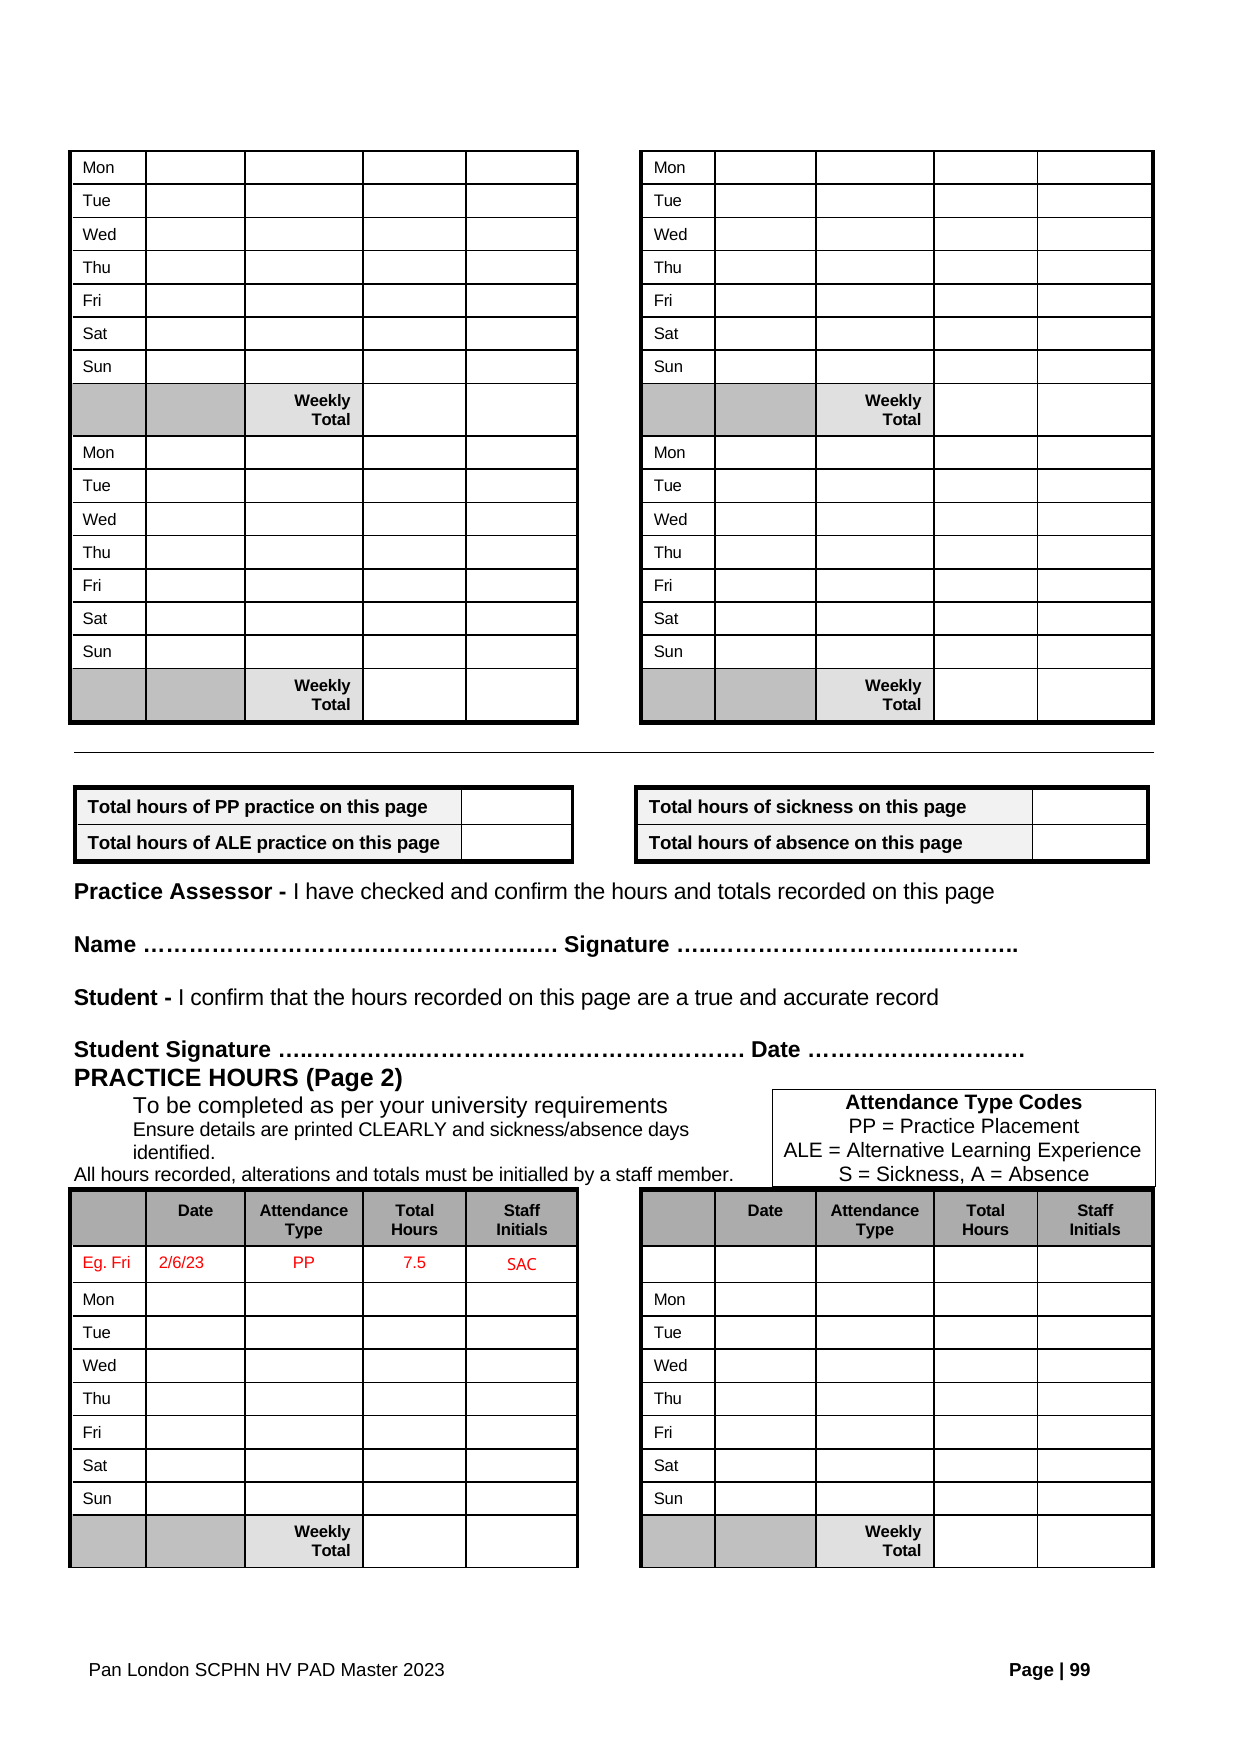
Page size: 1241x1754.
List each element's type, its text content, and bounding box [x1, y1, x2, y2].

table_cell Tue [643, 470, 714, 501]
table_cell Fri [643, 285, 714, 316]
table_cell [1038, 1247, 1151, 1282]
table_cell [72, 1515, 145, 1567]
text Ensure details are printed CLEARLY and sickness/absence days identified. [133, 1118, 772, 1163]
table_header Total Hours [364, 1192, 465, 1245]
table_cell [716, 470, 815, 501]
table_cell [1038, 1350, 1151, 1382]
table_cell [935, 503, 1037, 535]
table_cell Sun [72, 635, 145, 668]
table_cell [817, 470, 933, 501]
table_cell [935, 152, 1037, 183]
table_cell Wed [643, 218, 714, 250]
table_cell [817, 351, 933, 383]
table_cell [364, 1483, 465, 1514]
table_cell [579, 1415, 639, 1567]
table_cell [579, 150, 639, 183]
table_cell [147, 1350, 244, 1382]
table_cell Sun [643, 636, 714, 668]
table_cell [467, 536, 576, 568]
table_cell [935, 669, 1037, 720]
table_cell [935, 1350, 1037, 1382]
table_cell 7.5 [364, 1247, 465, 1282]
table_cell [364, 351, 465, 383]
table_cell [364, 470, 465, 501]
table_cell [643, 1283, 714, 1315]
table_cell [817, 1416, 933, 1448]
table_cell Mon [72, 152, 145, 183]
table_cell [147, 603, 244, 634]
table_cell Tue [72, 184, 145, 216]
table_cell [643, 384, 714, 435]
table_header Staff Initials [467, 1192, 576, 1245]
table_cell [246, 351, 362, 383]
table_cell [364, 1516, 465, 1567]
table_cell [579, 601, 639, 634]
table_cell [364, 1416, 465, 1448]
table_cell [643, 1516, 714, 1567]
table_cell [364, 384, 465, 435]
table_cell [817, 251, 933, 283]
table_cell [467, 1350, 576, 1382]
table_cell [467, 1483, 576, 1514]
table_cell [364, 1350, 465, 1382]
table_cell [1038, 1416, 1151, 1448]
table_cell [364, 185, 465, 216]
table_cell [462, 825, 571, 859]
table_cell [364, 669, 465, 720]
table_cell [1038, 218, 1151, 250]
table_cell [147, 152, 244, 183]
table_cell [147, 437, 244, 468]
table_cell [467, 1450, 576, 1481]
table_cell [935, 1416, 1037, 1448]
table_cell [364, 536, 465, 568]
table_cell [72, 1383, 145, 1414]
table_cell Total hours of ALE practice on this page [77, 825, 461, 859]
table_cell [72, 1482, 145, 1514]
table_cell Thu [643, 536, 714, 568]
table_cell [364, 218, 465, 250]
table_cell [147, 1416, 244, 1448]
table_cell [467, 218, 576, 250]
table_cell [1038, 285, 1151, 316]
table_cell [467, 285, 576, 316]
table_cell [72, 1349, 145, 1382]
table_cell Tue [643, 185, 714, 216]
table_cell [246, 185, 362, 216]
table_cell [467, 185, 576, 216]
table_cell [1033, 825, 1146, 859]
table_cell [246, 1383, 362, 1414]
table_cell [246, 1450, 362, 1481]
table_cell [1038, 603, 1151, 634]
table_header AttendanceType [246, 1192, 362, 1245]
table_cell [1038, 251, 1151, 283]
table_cell Fri [72, 569, 145, 601]
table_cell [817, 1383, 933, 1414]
table_cell [364, 570, 465, 601]
table_cell [467, 570, 576, 601]
table_cell [716, 218, 815, 250]
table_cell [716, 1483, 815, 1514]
table_cell [935, 384, 1037, 435]
table_cell [1038, 318, 1151, 349]
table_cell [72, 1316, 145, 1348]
table_cell [716, 285, 815, 316]
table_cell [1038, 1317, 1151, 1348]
table_cell [246, 152, 362, 183]
table_cell [579, 283, 639, 316]
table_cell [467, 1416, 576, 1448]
table_cell [147, 470, 244, 501]
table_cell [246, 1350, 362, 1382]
table_header Date [147, 1192, 244, 1245]
table_cell [467, 669, 576, 720]
table_header Staff Initials [1038, 1192, 1151, 1245]
table_cell [246, 603, 362, 634]
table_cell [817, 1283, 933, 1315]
table_cell [935, 285, 1037, 316]
table_cell [935, 218, 1037, 250]
table_cell [364, 285, 465, 316]
table_cell [579, 250, 639, 283]
table_cell [935, 603, 1037, 634]
table_cell [364, 603, 465, 634]
table_cell [579, 501, 639, 535]
table_cell [817, 1247, 933, 1282]
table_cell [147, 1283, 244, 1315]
table_cell [716, 536, 815, 568]
table_cell [364, 636, 465, 668]
table_cell [579, 216, 639, 250]
table_cell [817, 318, 933, 349]
table_cell [716, 318, 815, 349]
table_cell SAC [467, 1247, 576, 1282]
table_cell [72, 669, 145, 720]
table_header Total Hours [935, 1192, 1037, 1245]
table_cell [935, 470, 1037, 501]
table_cell [935, 251, 1037, 283]
table_cell [147, 185, 244, 216]
table_cell [579, 349, 639, 383]
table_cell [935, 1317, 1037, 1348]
table_cell Weekly Total [246, 384, 362, 435]
table_header [1033, 790, 1146, 824]
text Practice Assessor - I have checked and confirm the hours and totals recorded on this page [74, 878, 1154, 905]
table_cell [935, 1247, 1037, 1282]
table_cell [716, 1247, 815, 1282]
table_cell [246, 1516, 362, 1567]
table_cell Sat [643, 603, 714, 634]
table_cell [1038, 636, 1151, 668]
table_cell [716, 384, 815, 435]
table_cell [467, 437, 576, 468]
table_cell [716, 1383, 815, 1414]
table_cell [147, 636, 244, 668]
table_cell [246, 470, 362, 501]
table_cell [1038, 669, 1151, 720]
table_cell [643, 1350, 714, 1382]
table_cell [147, 503, 244, 535]
table_cell [817, 536, 933, 568]
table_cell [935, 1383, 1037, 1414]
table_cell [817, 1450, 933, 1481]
table_cell PP [246, 1247, 362, 1282]
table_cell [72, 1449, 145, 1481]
table_cell [147, 536, 244, 568]
table_cell [1038, 152, 1151, 183]
table_cell [579, 316, 639, 349]
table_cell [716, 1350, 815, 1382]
table_cell Wed [643, 503, 714, 535]
table_cell [1038, 351, 1151, 383]
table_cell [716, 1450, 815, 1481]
table_cell [716, 185, 815, 216]
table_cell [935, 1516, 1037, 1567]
table_cell [1038, 384, 1151, 435]
table_cell [1038, 536, 1151, 568]
table_cell [579, 1245, 639, 1282]
table_cell Mon [643, 152, 714, 183]
table_cell Fri [72, 284, 145, 316]
table_cell [716, 636, 815, 668]
table_cell [246, 437, 362, 468]
table_cell [246, 636, 362, 668]
table_cell [716, 437, 815, 468]
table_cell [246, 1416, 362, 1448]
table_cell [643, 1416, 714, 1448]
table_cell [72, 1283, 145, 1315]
table_cell [579, 383, 639, 435]
table_header Attendance Type Codes PP = Practice Placement ALE = Alternative Learning Experience S = Sickness, A = Absence [773, 1090, 1155, 1186]
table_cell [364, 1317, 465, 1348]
table_cell [643, 1247, 714, 1282]
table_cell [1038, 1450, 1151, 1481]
table_cell Fri [643, 570, 714, 601]
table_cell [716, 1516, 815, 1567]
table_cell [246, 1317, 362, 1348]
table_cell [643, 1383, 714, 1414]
table_cell [147, 669, 244, 720]
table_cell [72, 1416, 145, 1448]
table_cell [246, 503, 362, 535]
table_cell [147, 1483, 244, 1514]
table_cell [817, 285, 933, 316]
table_cell [935, 570, 1037, 601]
table_cell [467, 152, 576, 183]
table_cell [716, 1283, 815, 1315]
table_cell [716, 503, 815, 535]
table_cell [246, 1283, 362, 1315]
text Student Signature …..…………..……………………………………. Date …………….……….… [74, 1036, 1154, 1063]
table_cell [935, 437, 1037, 468]
table_cell [467, 351, 576, 383]
table_cell [643, 669, 714, 720]
table_cell [1038, 503, 1151, 535]
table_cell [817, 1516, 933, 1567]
table_cell [467, 603, 576, 634]
table_cell Weekly Total [246, 669, 362, 720]
table_cell [364, 503, 465, 535]
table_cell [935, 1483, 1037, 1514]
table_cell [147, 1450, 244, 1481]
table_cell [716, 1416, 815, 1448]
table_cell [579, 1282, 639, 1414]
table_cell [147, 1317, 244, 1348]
table_cell [147, 285, 244, 316]
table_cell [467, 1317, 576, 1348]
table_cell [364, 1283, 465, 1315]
table_cell Sat [72, 317, 145, 349]
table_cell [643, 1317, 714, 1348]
table_cell 2/6/23 [147, 1247, 244, 1282]
table_cell [817, 185, 933, 216]
table_cell [246, 318, 362, 349]
table_cell [147, 384, 244, 435]
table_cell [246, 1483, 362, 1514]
table_cell [364, 152, 465, 183]
table_cell Sat [72, 602, 145, 634]
table_cell Tue [72, 469, 145, 501]
table_cell [246, 285, 362, 316]
table_cell [147, 318, 244, 349]
table_cell [579, 535, 639, 568]
table_cell [467, 251, 576, 283]
table_cell Wed [72, 218, 145, 250]
table_cell [716, 251, 815, 283]
text Student - I confirm that the hours recorded on this page are a true and accurate record [74, 984, 1090, 1010]
table_cell [574, 824, 634, 859]
table_header [574, 785, 634, 824]
table_cell [1038, 470, 1151, 501]
table_cell Total hours of absence on this page [638, 825, 1032, 859]
table_header [643, 1192, 714, 1245]
table_cell [817, 603, 933, 634]
table_cell [246, 251, 362, 283]
table_cell Mon [72, 436, 145, 468]
table_cell [72, 384, 145, 435]
table_cell [579, 668, 639, 720]
table_cell [147, 351, 244, 383]
table_cell [246, 536, 362, 568]
table_cell Sat [643, 318, 714, 349]
table_cell [467, 318, 576, 349]
table_cell [467, 384, 576, 435]
table_cell [467, 470, 576, 501]
text Name ………………………….………………..…. Signature …..…………………….…..……….. [74, 931, 1154, 957]
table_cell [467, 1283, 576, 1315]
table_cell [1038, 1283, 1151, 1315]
table_cell Eg. Fri [72, 1246, 145, 1282]
table_header [579, 1187, 639, 1245]
table_header Date [716, 1192, 815, 1245]
table_cell Weekly Total [817, 669, 933, 720]
table_cell [1038, 570, 1151, 601]
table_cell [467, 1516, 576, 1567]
table_cell [817, 636, 933, 668]
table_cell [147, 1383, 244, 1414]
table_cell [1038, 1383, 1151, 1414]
table_cell [467, 503, 576, 535]
table_cell [817, 218, 933, 250]
text To be completed as per your university requirements [133, 1092, 772, 1118]
table_cell [935, 636, 1037, 668]
table_cell Weekly Total [817, 384, 933, 435]
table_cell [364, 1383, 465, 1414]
table_cell [147, 570, 244, 601]
table_cell [716, 603, 815, 634]
table_cell [246, 218, 362, 250]
table_cell Thu [72, 251, 145, 283]
text PRACTICE HOURS (Page 2) [74, 1063, 1090, 1092]
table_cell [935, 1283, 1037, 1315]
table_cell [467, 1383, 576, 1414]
table_cell [716, 669, 815, 720]
table_cell [364, 437, 465, 468]
table_cell [817, 437, 933, 468]
table_cell [817, 503, 933, 535]
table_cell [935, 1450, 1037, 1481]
table_cell [1038, 437, 1151, 468]
table_cell [935, 351, 1037, 383]
table_header Attendance Type [817, 1192, 933, 1245]
table_cell [817, 152, 933, 183]
table_header [72, 1192, 145, 1245]
table_cell [364, 318, 465, 349]
table_cell Thu [643, 251, 714, 283]
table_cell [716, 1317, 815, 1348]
table_cell [817, 570, 933, 601]
table_cell [935, 185, 1037, 216]
table_cell [579, 435, 639, 468]
table_cell [716, 152, 815, 183]
table_cell [364, 251, 465, 283]
table_cell [579, 568, 639, 601]
table_cell [716, 570, 815, 601]
text All hours recorded, alterations and totals must be initialled by a staff member. [74, 1163, 772, 1186]
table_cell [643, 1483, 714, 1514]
table_cell [935, 318, 1037, 349]
table_cell [147, 218, 244, 250]
table_cell Mon [643, 437, 714, 468]
table_cell [1038, 185, 1151, 216]
table_cell Thu [72, 536, 145, 568]
table_cell [716, 351, 815, 383]
table_cell Sun [643, 351, 714, 383]
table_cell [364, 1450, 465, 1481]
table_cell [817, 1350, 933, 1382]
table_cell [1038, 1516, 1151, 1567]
table_cell [579, 634, 639, 668]
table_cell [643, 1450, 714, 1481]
table_header Total hours of PP practice on this page [77, 790, 461, 824]
table_cell [579, 183, 639, 216]
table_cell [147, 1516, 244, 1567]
table_cell [935, 536, 1037, 568]
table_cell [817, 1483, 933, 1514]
table_cell [579, 468, 639, 501]
table_cell Sun [72, 350, 145, 383]
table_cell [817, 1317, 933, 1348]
table_cell Wed [72, 503, 145, 535]
table_header Total hours of sickness on this page [638, 790, 1032, 824]
table_header [462, 790, 571, 824]
table_cell [467, 636, 576, 668]
table_cell [246, 570, 362, 601]
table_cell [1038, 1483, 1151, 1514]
table_cell [147, 251, 244, 283]
